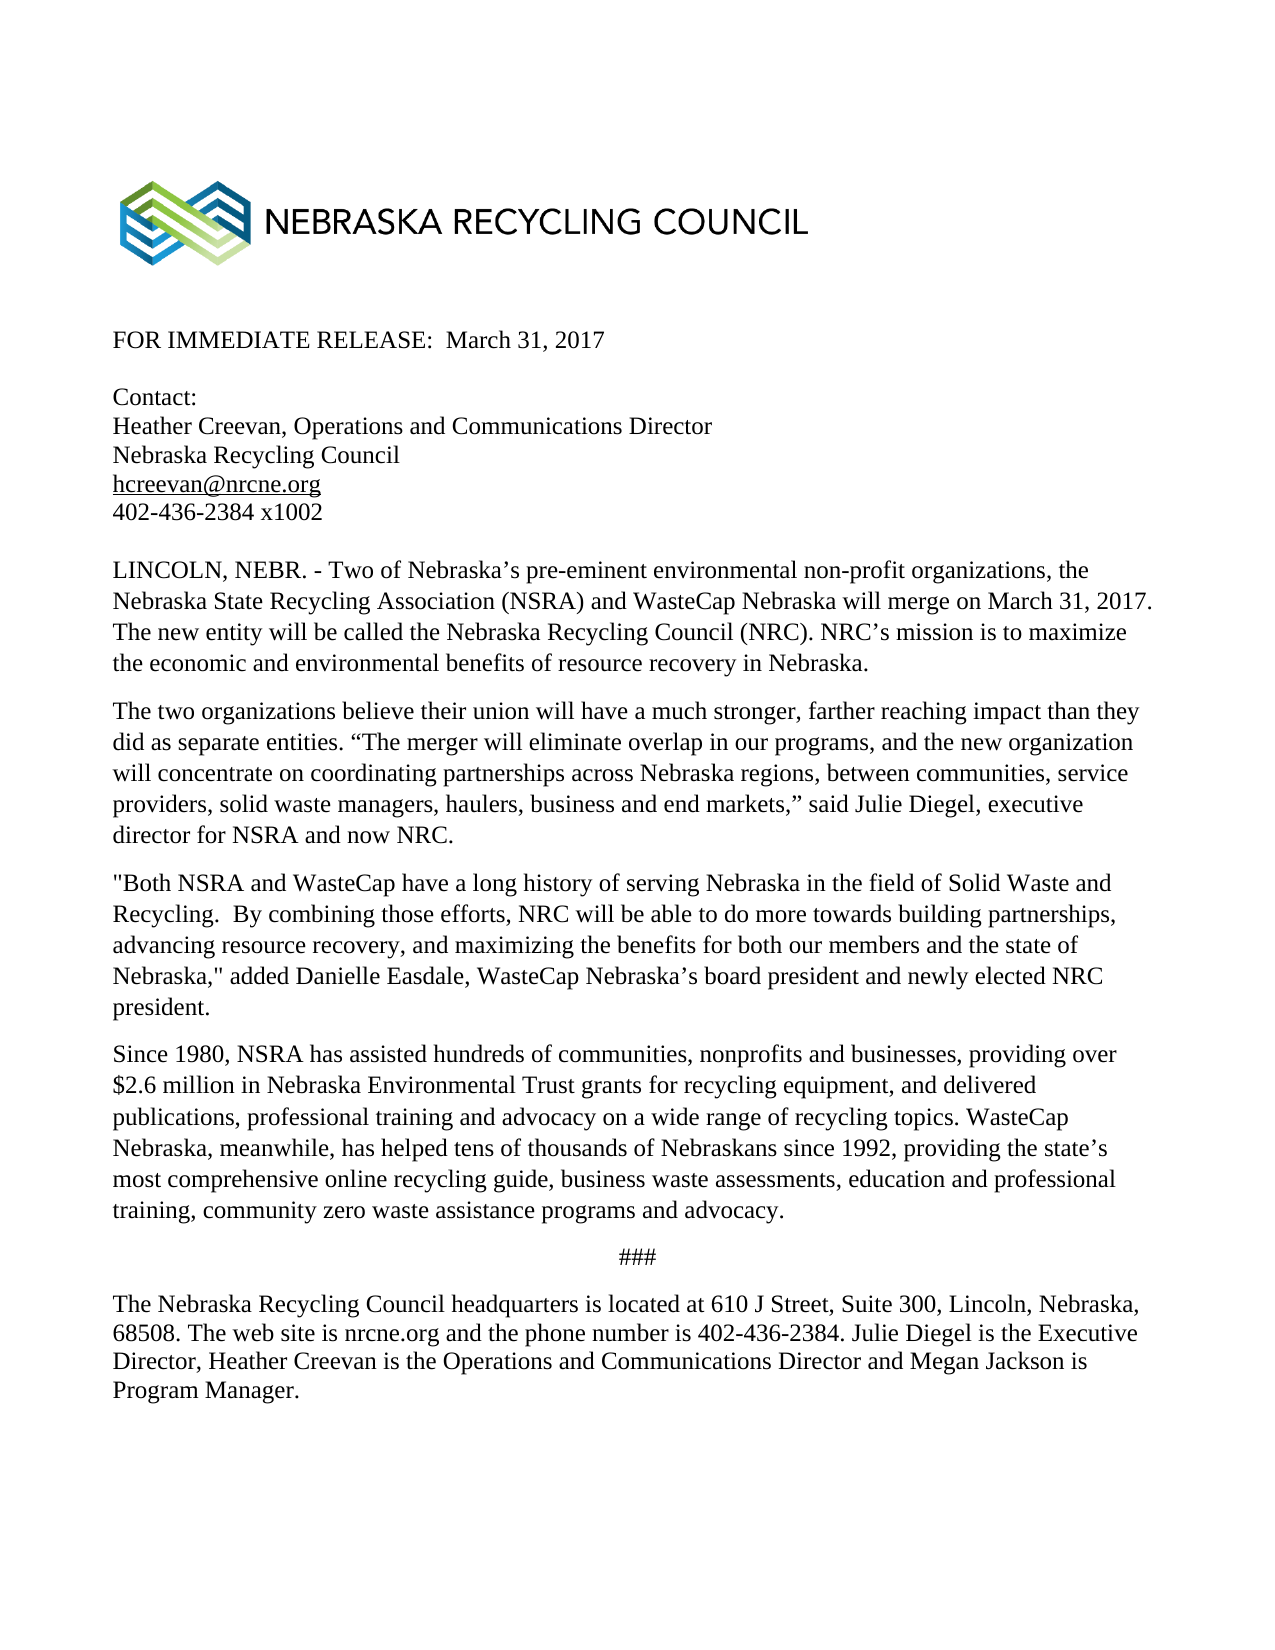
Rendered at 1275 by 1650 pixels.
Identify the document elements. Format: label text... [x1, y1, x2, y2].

text Contact: [112, 382, 1162, 411]
text Nebraska Recycling Council [112, 440, 1162, 469]
text FOR IMMEDIATE RELEASE: March 31, 2017 [112, 325, 1162, 354]
picture [112, 150, 808, 297]
text Heather Creevan, Operations and Communications Director [112, 411, 1162, 440]
text hcreevan@nrcne.org [112, 469, 1162, 497]
text "Both NSRA and WasteCap have a long history of serving Nebraska in the field of Solid Waste and Recycling. By combining those efforts, NRC will be able to do more towards building partnerships, advancing resource recovery, and maximizing the benefits for both our members and the state of Nebraska," added Danielle Easdale, WasteCap Nebraska’s board president and newly elected NRC president. [112, 868, 1162, 1021]
text ### [112, 1242, 1162, 1271]
text Since 1980, NSRA has assisted hundreds of communities, nonprofits and businesses, providing over $2.6 million in Nebraska Environmental Trust grants for recycling equipment, and delivered publications, professional training and advocacy on a wide range of recycling topics. WasteCap Nebraska, meanwhile, has helped tens of thousands of Nebraskans since 1992, providing the state’s most comprehensive online recycling guide, business waste assessments, education and professional training, community zero waste assistance programs and advocacy. [112, 1039, 1162, 1223]
text The Nebraska Recycling Council headquarters is located at 610 J Street, Suite 300, Lincoln, Nebraska, 68508. The web site is nrcne.org and the phone number is 402-436-2384. Julie Diegel is the Executive Director, Heather Creevan is the Operations and Communications Director and Megan Jackson is Program Manager. [112, 1289, 1162, 1404]
text 402-436-2384 x1002 [112, 497, 1162, 526]
text The two organizations believe their union will have a much stronger, farther reaching impact than they did as separate entities. “The merger will eliminate overlap in our programs, and the new organization will concentrate on coordinating partnerships across Nebraska regions, between communities, service providers, solid waste managers, haulers, business and end markets,” said Julie Diegel, executive director for NSRA and now NRC. [112, 696, 1162, 849]
text LINCOLN, NEBR. - Two of Nebraska’s pre-eminent environmental non-profit organizations, the Nebraska State Recycling Association (NSRA) and WasteCap Nebraska will merge on March 31, 2017. The new entity will be called the Nebraska Recycling Council (NRC). NRC’s mission is to maximize the economic and environmental benefits of resource recovery in Nebraska. [112, 555, 1162, 677]
